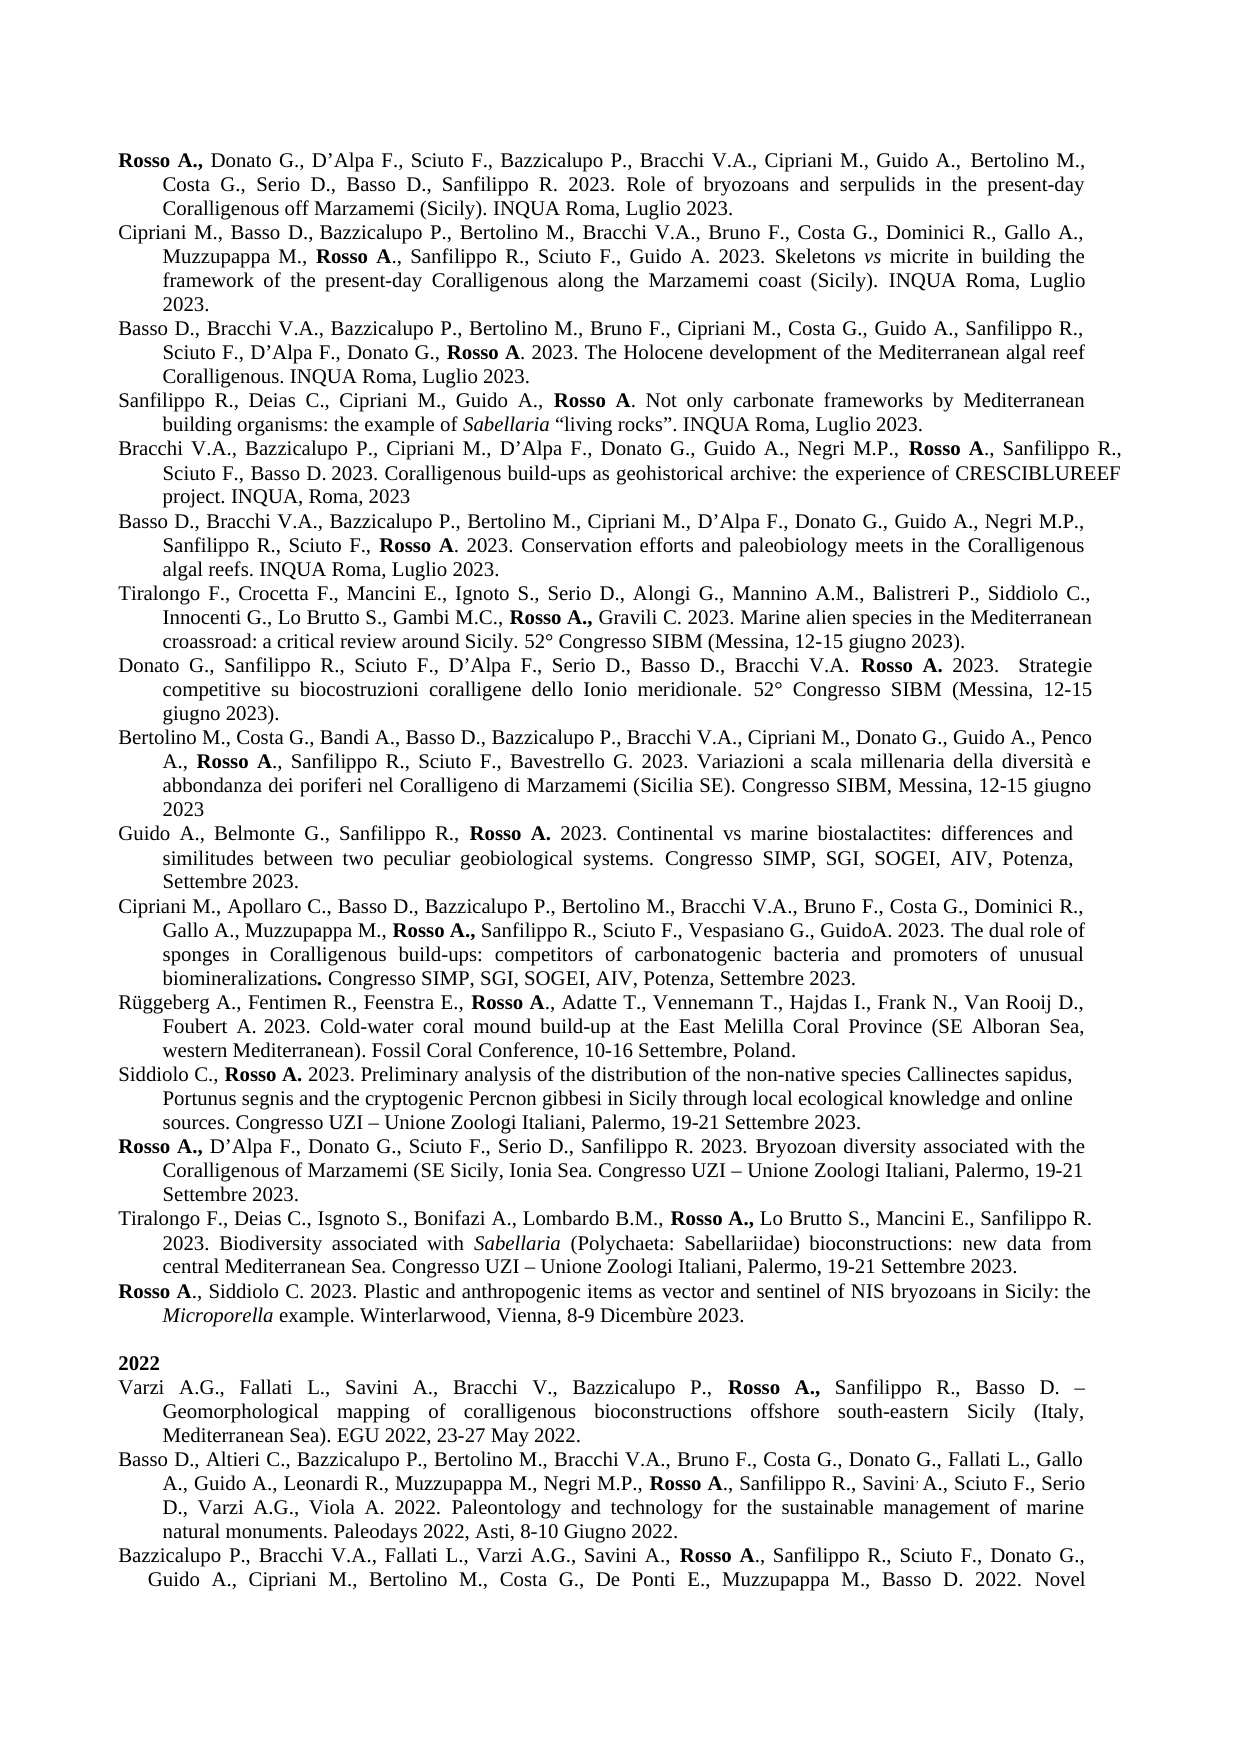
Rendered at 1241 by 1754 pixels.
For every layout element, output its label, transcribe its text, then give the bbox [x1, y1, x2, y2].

text Basso D., Bracchi V.A., Bazzicalupo P., Bertolino M., Bruno F., Cipriani M., Costa G., Guido A., Sanfilippo R., Sciuto F., D’Alpa F., Donato G., Rosso A. 2023. The Holocene development of the Mediterranean algal reef Coralligenous. INQUA Roma, Luglio 2023. [118, 316, 1085, 388]
text Cipriani M., Basso D., Bazzicalupo P., Bertolino M., Bracchi V.A., Bruno F., Costa G., Dominici R., Gallo A., Muzzupappa M., Rosso A., Sanfilippo R., Sciuto F., Guido A. 2023. Skeletons vs micrite in building the framework of the present-day Coralligenous along the Marzamemi coast (Sicily). INQUA Roma, Luglio 2023. [118, 220, 1085, 316]
text Sanfilippo R., Deias C., Cipriani M., Guido A., Rosso A. Not only carbonate frameworks by Mediterranean building organisms: the example of Sabellaria “living rocks”. INQUA Roma, Luglio 2023. [118, 388, 1085, 436]
text Varzi A.G., Fallati L., Savini A., Bracchi V., Bazzicalupo P., Rosso A., Sanfilippo R., Basso D. – Geomorphological mapping of coralligenous bioconstructions offshore south-eastern Sicily (Italy, Mediterranean Sea). EGU 2022, 23-27 May 2022. [118, 1375, 1085, 1447]
text Bracchi V.A., Bazzicalupo P., Cipriani M., D’Alpa F., Donato G., Guido A., Negri M.P., Rosso A., Sanfilippo R., Sciuto F., Basso D. 2023. Coralligenous build-ups as geohistorical archive: the experience of CRESCIBLUREEF project. INQUA, Roma, 2023 [118, 436, 1122, 508]
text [118, 1543, 1085, 1591]
text Rosso A., Siddiolo C. 2023. Plastic and anthropogenic items as vector and sentinel of NIS bryozoans in Sicily: the Microporella example. Winterlarwood, Vienna, 8-9 Dicembùre 2023. [118, 1278, 1093, 1327]
text Bertolino M., Costa G., Bandi A., Basso D., Bazzicalupo P., Bracchi V.A., Cipriani M., Donato G., Guido A., Penco A., Rosso A., Sanfilippo R., Sciuto F., Bavestrello G. 2023. Variazioni a scala millenaria della diversità e abbondanza dei poriferi nel Coralligeno di Marzamemi (Sicilia SE). Congresso SIBM, Messina, 12-15 giugno 2023 [118, 725, 1093, 821]
text Tiralongo F., Crocetta F., Mancini E., Ignoto S., Serio D., Alongi G., Mannino A.M., Balistreri P., Siddiolo C., Innocenti G., Lo Brutto S., Gambi M.C., Rosso A., Gravili C. 2023. Marine alien species in the Mediterranean croassroad: a critical review around Sicily. 52° Congresso SIBM (Messina, 12-15 giugno 2023). [118, 581, 1093, 653]
text Guido A., Belmonte G., Sanfilippo R., Rosso A. 2023. Continental vs marine biostalactites: differences and similitudes between two peculiar geobiological systems. Congresso SIMP, SGI, SOGEI, AIV, Potenza, Settembre 2023. [118, 821, 1074, 893]
text Basso D., Altieri C., Bazzicalupo P., Bertolino M., Bracchi V.A., Bruno F., Costa G., Donato G., Fallati L., Gallo A., Guido A., Leonardi R., Muzzupappa M., Negri M.P., Rosso A., Sanfilippo R., Savini, A., Sciuto F., Serio D., Varzi A.G., Viola A. 2022. Paleontology and technology for the sustainable management of marine natural monuments. Paleodays 2022, Asti, 8-10 Giugno 2022. [118, 1447, 1085, 1543]
text Rüggeberg A., Fentimen R., Feenstra E., Rosso A., Adatte T., Vennemann T., Hajdas I., Frank N., Van Rooij D., Foubert A. 2023. Cold-water coral mound build-up at the East Melilla Coral Province (SE Alboran Sea, western Mediterranean). Fossil Coral Conference, 10-16 Settembre, Poland. [118, 990, 1085, 1062]
text Rosso A., Donato G., D’Alpa F., Sciuto F., Bazzicalupo P., Bracchi V.A., Cipriani M., Guido A., Bertolino M., Costa G., Serio D., Basso D., Sanfilippo R. 2023. Role of bryozoans and serpulids in the present-day Coralligenous off Marzamemi (Sicily). INQUA Roma, Luglio 2023. [118, 148, 1085, 220]
text Donato G., Sanfilippo R., Sciuto F., D’Alpa F., Serio D., Basso D., Bracchi V.A. Rosso A. 2023. Strategie competitive su biocostruzioni coralligene dello Ionio meridionale. 52° Congresso SIBM (Messina, 12-15 giugno 2023). [118, 653, 1093, 725]
text Rosso A., D’Alpa F., Donato G., Sciuto F., Serio D., Sanfilippo R. 2023. Bryozoan diversity associated with the Coralligenous of Marzamemi (SE Sicily, Ionia Sea. Congresso UZI – Unione Zoologi Italiani, Palermo, 19-21 Settembre 2023. [118, 1134, 1085, 1206]
text 2022 [118, 1351, 1093, 1375]
text Tiralongo F., Deias C., Isgnoto S., Bonifazi A., Lombardo B.M., Rosso A., Lo Brutto S., Mancini E., Sanfilippo R. 2023. Biodiversity associated with Sabellaria (Polychaeta: Sabellariidae) bioconstructions: new data from central Mediterranean Sea. Congresso UZI – Unione Zoologi Italiani, Palermo, 19-21 Settembre 2023. [118, 1206, 1093, 1278]
text Cipriani M., Apollaro C., Basso D., Bazzicalupo P., Bertolino M., Bracchi V.A., Bruno F., Costa G., Dominici R., Gallo A., Muzzupappa M., Rosso A., Sanfilippo R., Sciuto F., Vespasiano G., GuidoA. 2023. The dual role of sponges in Coralligenous build-ups: competitors of carbonatogenic bacteria and promoters of unusual biomineralizations. Congresso SIMP, SGI, SOGEI, AIV, Potenza, Settembre 2023. [118, 893, 1085, 990]
text Siddiolo C., Rosso A. 2023. Preliminary analysis of the distribution of the non-native species Callinectes sapidus, Portunus segnis and the cryptogenic Percnon gibbesi in Sicily through local ecological knowledge and online sources. Congresso UZI – Unione Zoologi Italiani, Palermo, 19-21 Settembre 2023. [118, 1062, 1074, 1134]
text Basso D., Bracchi V.A., Bazzicalupo P., Bertolino M., Cipriani M., D’Alpa F., Donato G., Guido A., Negri M.P., Sanfilippo R., Sciuto F., Rosso A. 2023. Conservation efforts and paleobiology meets in the Coralligenous algal reefs. INQUA Roma, Luglio 2023. [118, 508, 1085, 581]
